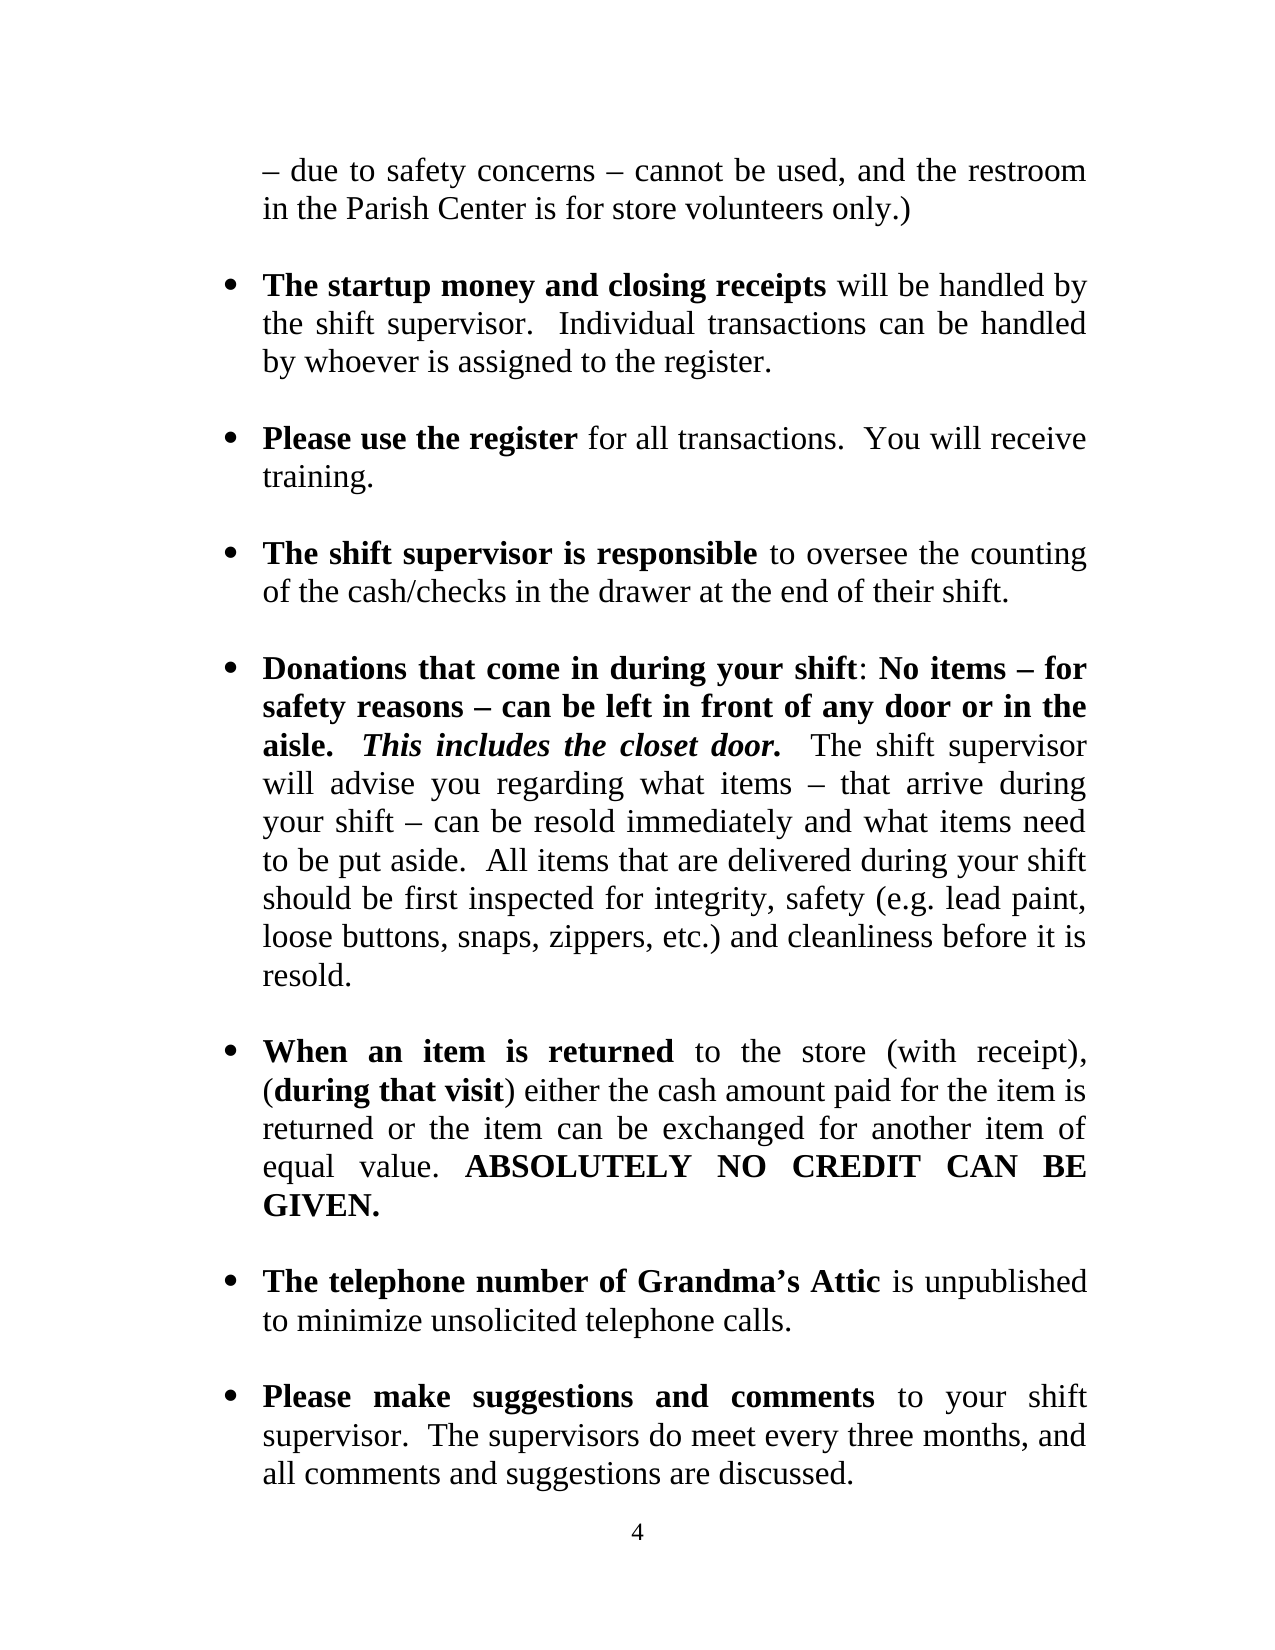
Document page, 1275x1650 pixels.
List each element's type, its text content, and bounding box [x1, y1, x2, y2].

list The shift supervisor is responsible to oversee the counting of the cash/checks in the drawer at the end of their shift. [225, 533, 1087, 610]
list Please make suggestions and comments to your shift supervisor. The supervisors do meet every three months, and all comments and suggestions are discussed. [225, 1377, 1087, 1492]
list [225, 150, 1087, 227]
list The telephone number of Grandma’s Attic is unpublished to minimize unsolicited telephone calls. [225, 1262, 1087, 1338]
list Please use the register for all transactions. You will receive training. [225, 418, 1087, 495]
list The startup money and closing receipts will be handled by the shift supervisor. Individual transactions can be handled by whoever is assigned to the register. [225, 265, 1087, 380]
list When an item is returned to the store (with receipt), (during that visit) either the cash amount paid for the item is returned or the item can be exchanged for another item of equal value. ABSOLUTELY NO CREDIT CAN BE GIVEN. [225, 1032, 1087, 1223]
list Donations that come in during your shift: No items – for safety reasons – can be left in front of any door or in the aisle. This includes the closet door. The shift supervisor will advise you regarding what items – that arrive during your shift – can be resold immediately and what items need to be put aside. All items that are delivered during your shift should be first inspected for integrity, safety (e.g. lead paint, loose buttons, snaps, zippers, etc.) and cleanliness before it is resold. [225, 648, 1087, 993]
